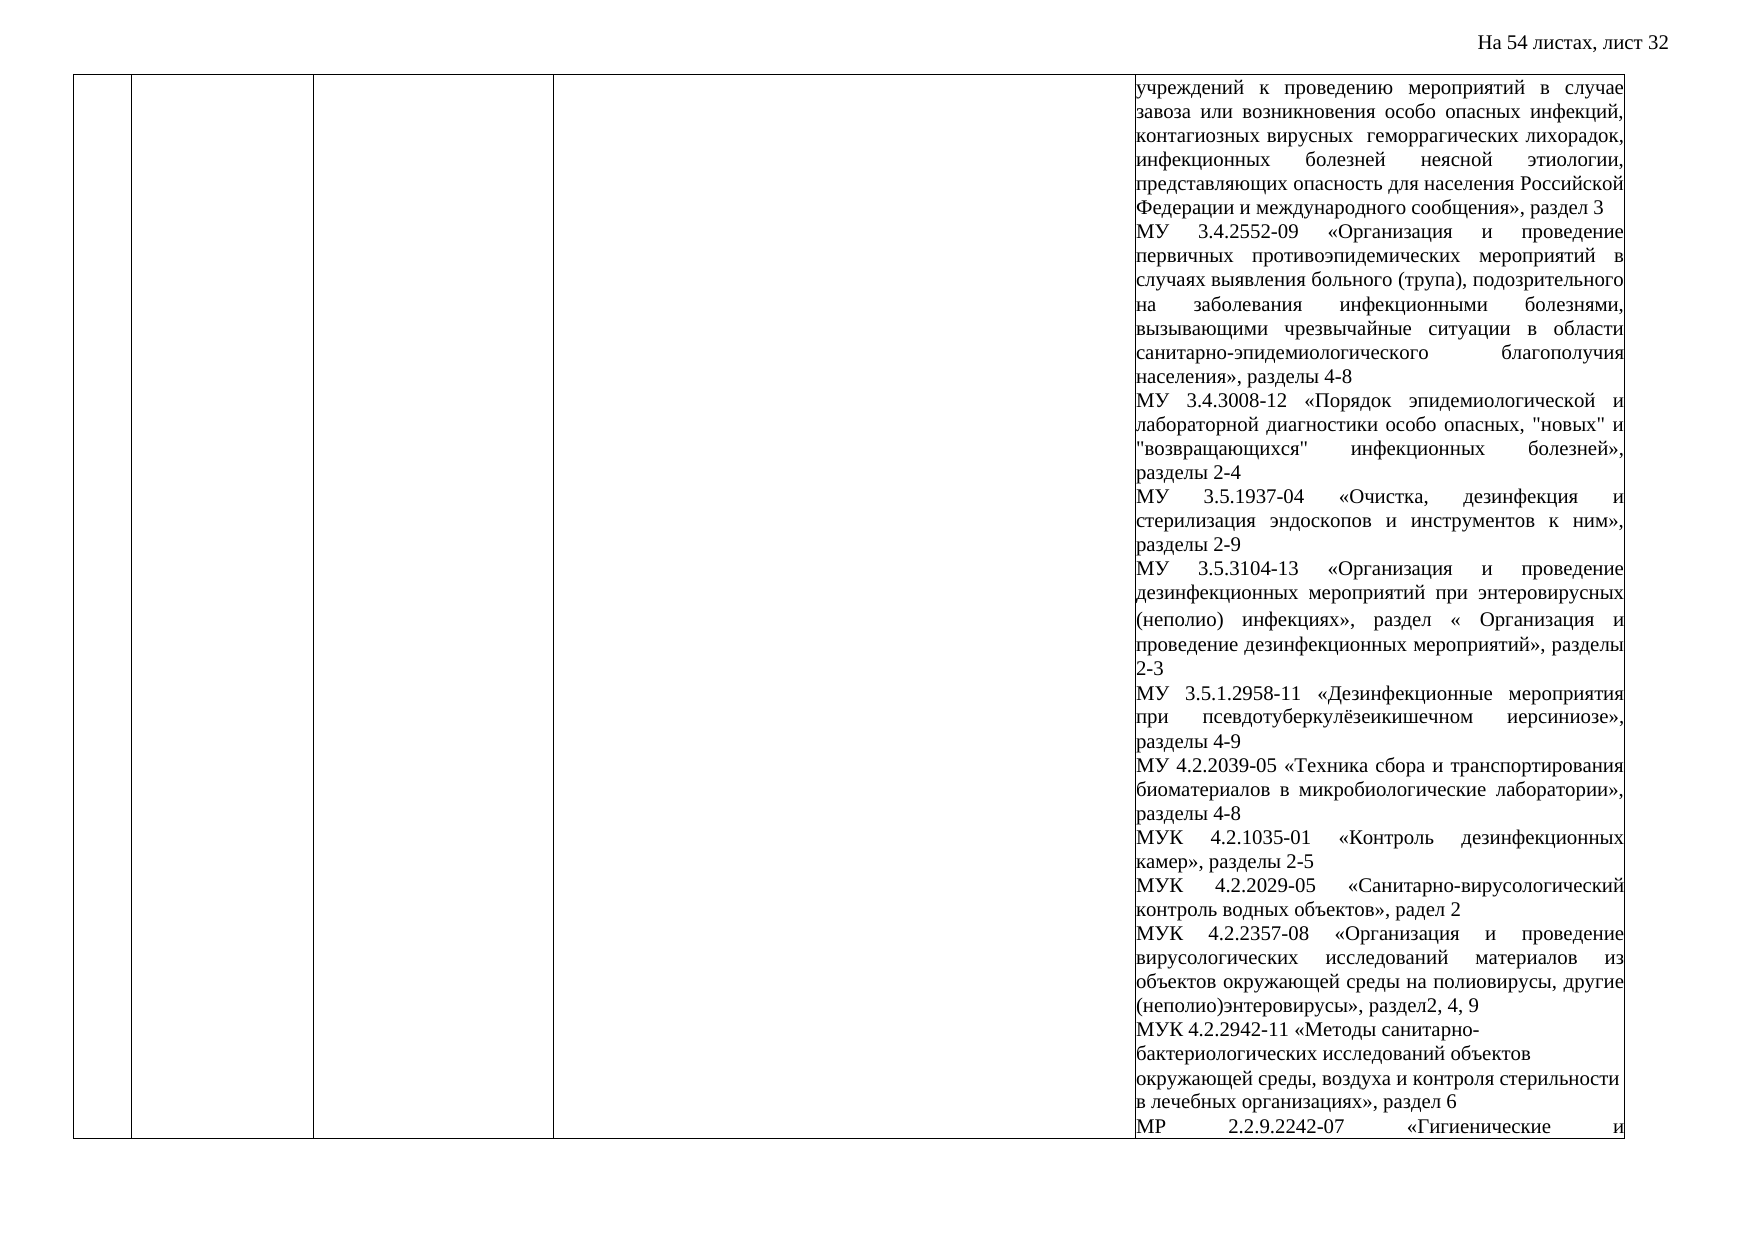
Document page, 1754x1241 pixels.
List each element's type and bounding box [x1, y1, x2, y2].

table_cell [74, 75, 131, 1138]
table_cell [132, 75, 313, 1138]
table_cell [314, 75, 553, 1138]
table_cell [1136, 75, 1624, 1138]
table_cell [554, 75, 1135, 1138]
